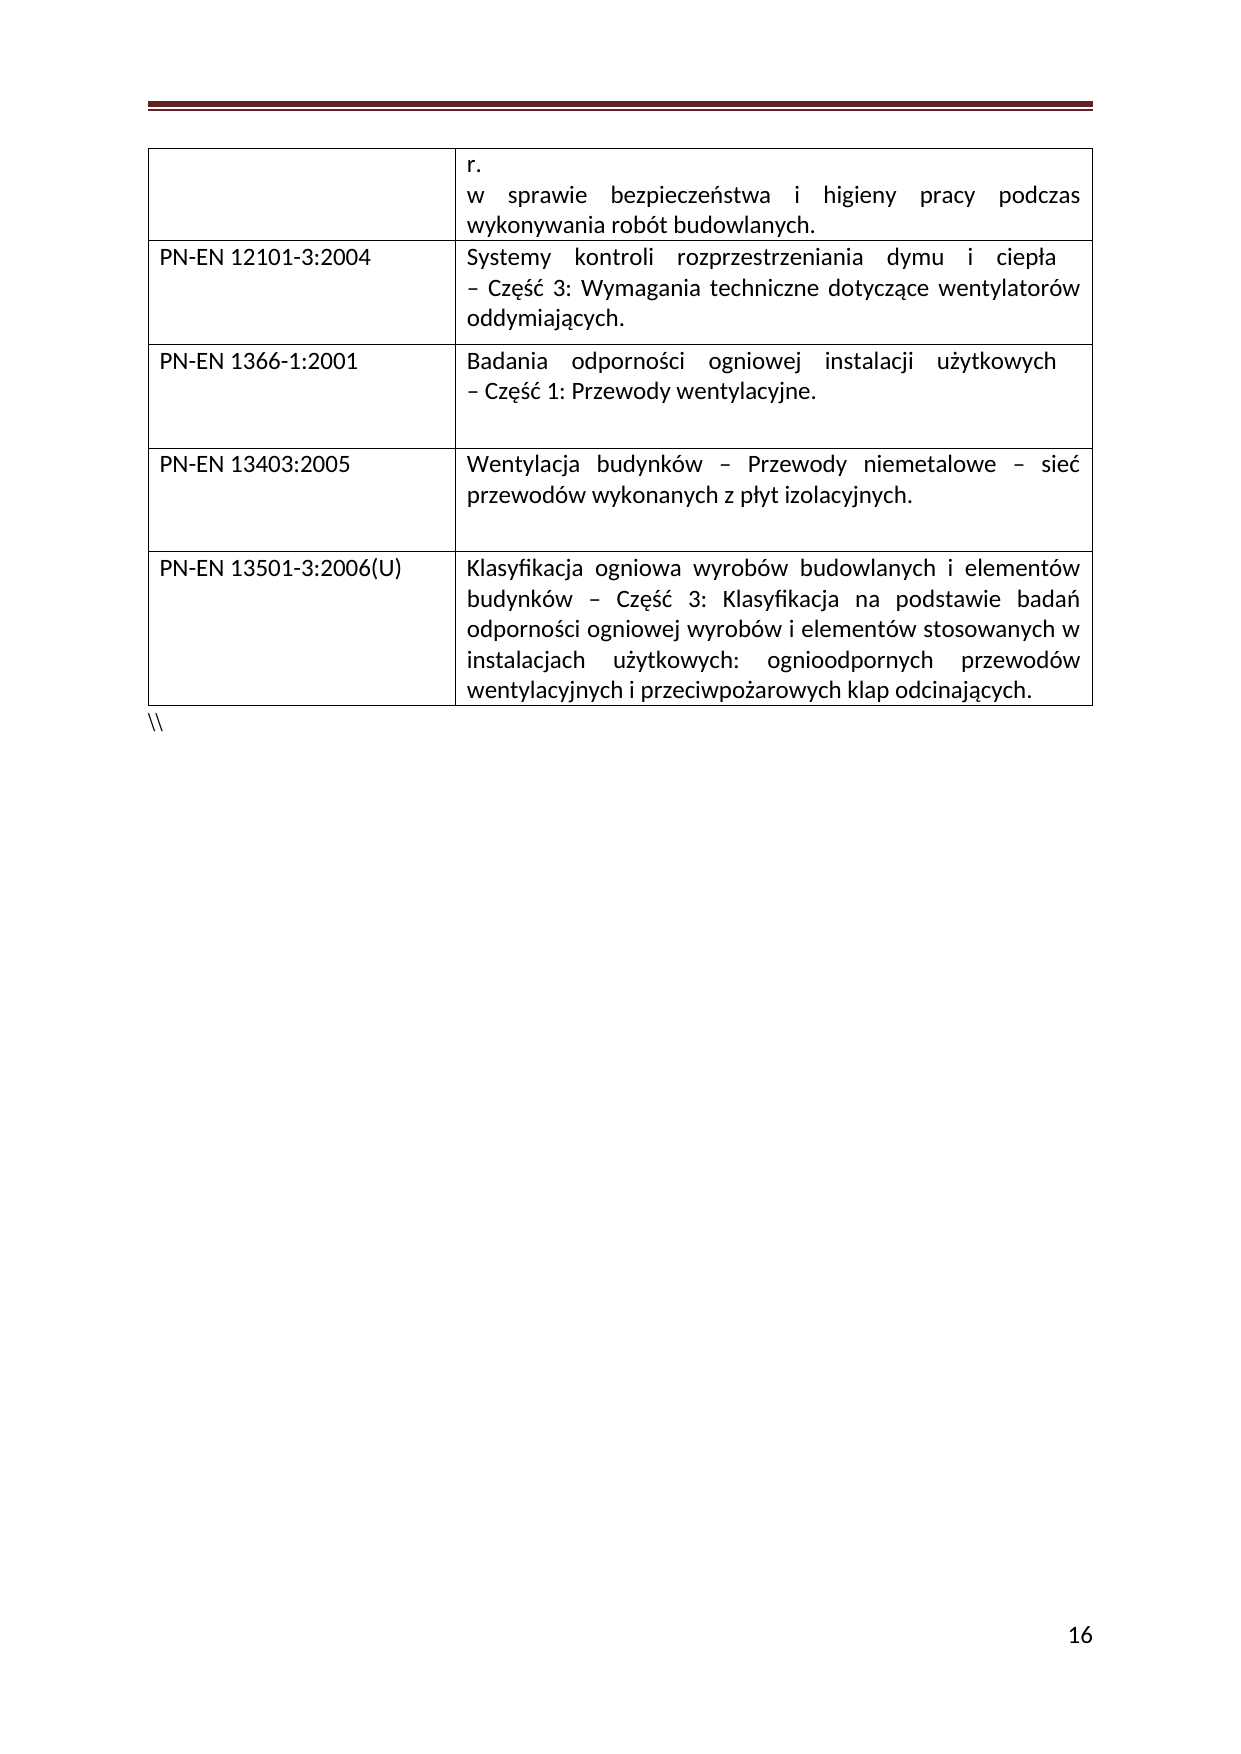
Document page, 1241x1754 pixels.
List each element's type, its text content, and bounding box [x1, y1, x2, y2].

table_cell PN-EN 13403:2005 [149, 449, 455, 551]
table_cell PN-EN 13501-3:2006(U) [149, 552, 455, 705]
table_cell PN-EN 12101-3:2004 [149, 241, 455, 344]
table_cell Systemy kontroli rozprzestrzeniania dymu i ciepła – Część 3: Wymagania techniczne dotyczące wentylatorów oddymiających. [456, 241, 1092, 344]
table_cell Wentylacja budynków – Przewody niemetalowe – sieć przewodów wykonanych z płyt izolacyjnych. [456, 449, 1092, 551]
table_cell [149, 149, 455, 240]
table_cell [456, 149, 1092, 240]
text \\ [148, 706, 1093, 737]
table_cell Klasyfikacja ogniowa wyrobów budowlanych i elementów budynków – Część 3: Klasyfikacja na podstawie badań odporności ogniowej wyrobów i elementów stosowanych w instalacjach użytkowych: ognioodpornych przewodów wentylacyjnych i przeciwpożarowych klap odcinających. [456, 552, 1092, 705]
table_cell Badania odporności ogniowej instalacji użytkowych – Część 1: Przewody wentylacyjne. [456, 345, 1092, 447]
table_cell PN-EN 1366-1:2001 [149, 345, 455, 447]
